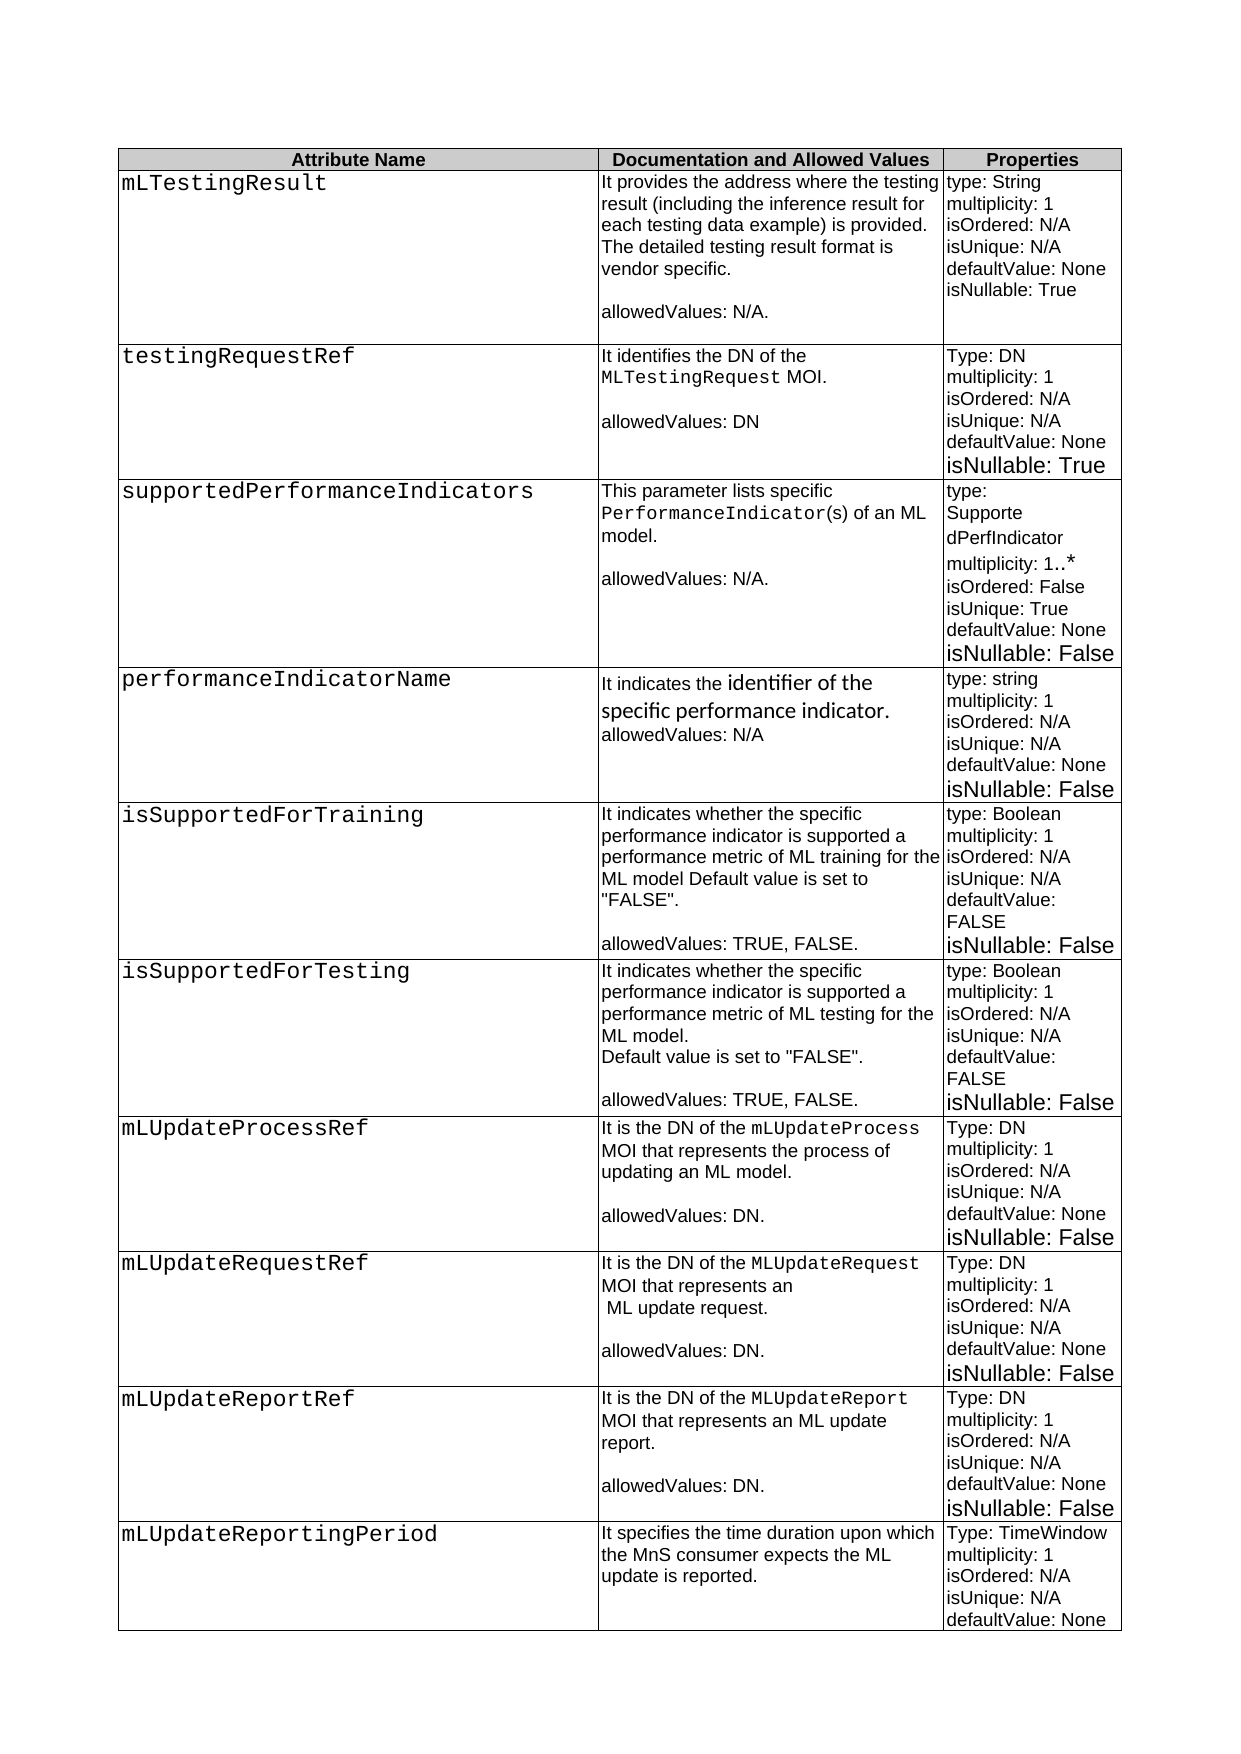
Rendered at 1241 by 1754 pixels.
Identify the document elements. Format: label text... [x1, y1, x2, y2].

table_cell performanceIndicatorName [119, 668, 598, 802]
table_header Attribute Name [119, 149, 598, 170]
table_cell It indicates whether the specific performance indicator is supported a performance metric of ML testing for the ML model. Default value is set to "FALSE". allowedValues: TRUE, FALSE. [599, 960, 943, 1116]
table_cell It indicates the identifier of the specific performance indicator. allowedValues: N/A [599, 668, 943, 802]
table_cell isSupportedForTesting [119, 960, 598, 1116]
table_cell type: Boolean multiplicity: 1 isOrdered: N/A isUnique: N/A defaultValue: FALSE isNullable: False [944, 803, 1121, 959]
table_cell mLTestingResult [119, 171, 598, 344]
table_cell type: SupportedPerfIndicator multiplicity: 1..* isOrdered: False isUnique: True defaultValue: None isNullable: False [944, 480, 1121, 667]
table_cell supportedPerformanceIndicators [119, 480, 598, 667]
table_cell It is the DN of the MLUpdateRequest MOI that represents an ML update request. allowedValues: DN. [599, 1252, 943, 1386]
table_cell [944, 1522, 1121, 1630]
table_cell It is the DN of the mLUpdateProcess MOI that represents the process of updating an ML model. allowedValues: DN. [599, 1117, 943, 1251]
table_cell mLUpdateRequestRef [119, 1252, 598, 1386]
table_header Documentation and Allowed Values [599, 149, 943, 170]
table_cell It identifies the DN of the MLTestingRequest MOI. allowedValues: DN [599, 345, 943, 479]
table_cell Type: DN multiplicity: 1 isOrdered: N/A isUnique: N/A defaultValue: None isNullable: False [944, 1387, 1121, 1521]
table_cell type: string multiplicity: 1 isOrdered: N/A isUnique: N/A defaultValue: None isNullable: False [944, 668, 1121, 802]
table_cell mLUpdateProcessRef [119, 1117, 598, 1251]
table_cell mLUpdateReportingPeriod [119, 1522, 598, 1630]
table_cell It is the DN of the MLUpdateReport MOI that represents an ML update report. allowedValues: DN. [599, 1387, 943, 1521]
table_header Properties [944, 149, 1121, 170]
table_cell isSupportedForTraining [119, 803, 598, 959]
table_cell type: String multiplicity: 1 isOrdered: N/A isUnique: N/A defaultValue: None isNullable: True [944, 171, 1121, 344]
table_cell It provides the address where the testing result (including the inference result for each testing data example) is provided. The detailed testing result format is vendor specific. allowedValues: N/A. [599, 171, 943, 344]
table_cell type: Boolean multiplicity: 1 isOrdered: N/A isUnique: N/A defaultValue: FALSE isNullable: False [944, 960, 1121, 1116]
table_cell Type: DN multiplicity: 1 isOrdered: N/A isUnique: N/A defaultValue: None isNullable: True [944, 345, 1121, 479]
table_cell This parameter lists specific PerformanceIndicator(s) of an ML model. allowedValues: N/A. [599, 480, 943, 667]
table_cell Type: DN multiplicity: 1 isOrdered: N/A isUnique: N/A defaultValue: None isNullable: False [944, 1117, 1121, 1251]
table_cell testingRequestRef [119, 345, 598, 479]
table_cell It indicates whether the specific performance indicator is supported a performance metric of ML training for the ML model Default value is set to "FALSE". allowedValues: TRUE, FALSE. [599, 803, 943, 959]
table_cell Type: DN multiplicity: 1 isOrdered: N/A isUnique: N/A defaultValue: None isNullable: False [944, 1252, 1121, 1386]
table_cell mLUpdateReportRef [119, 1387, 598, 1521]
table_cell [599, 1522, 943, 1630]
